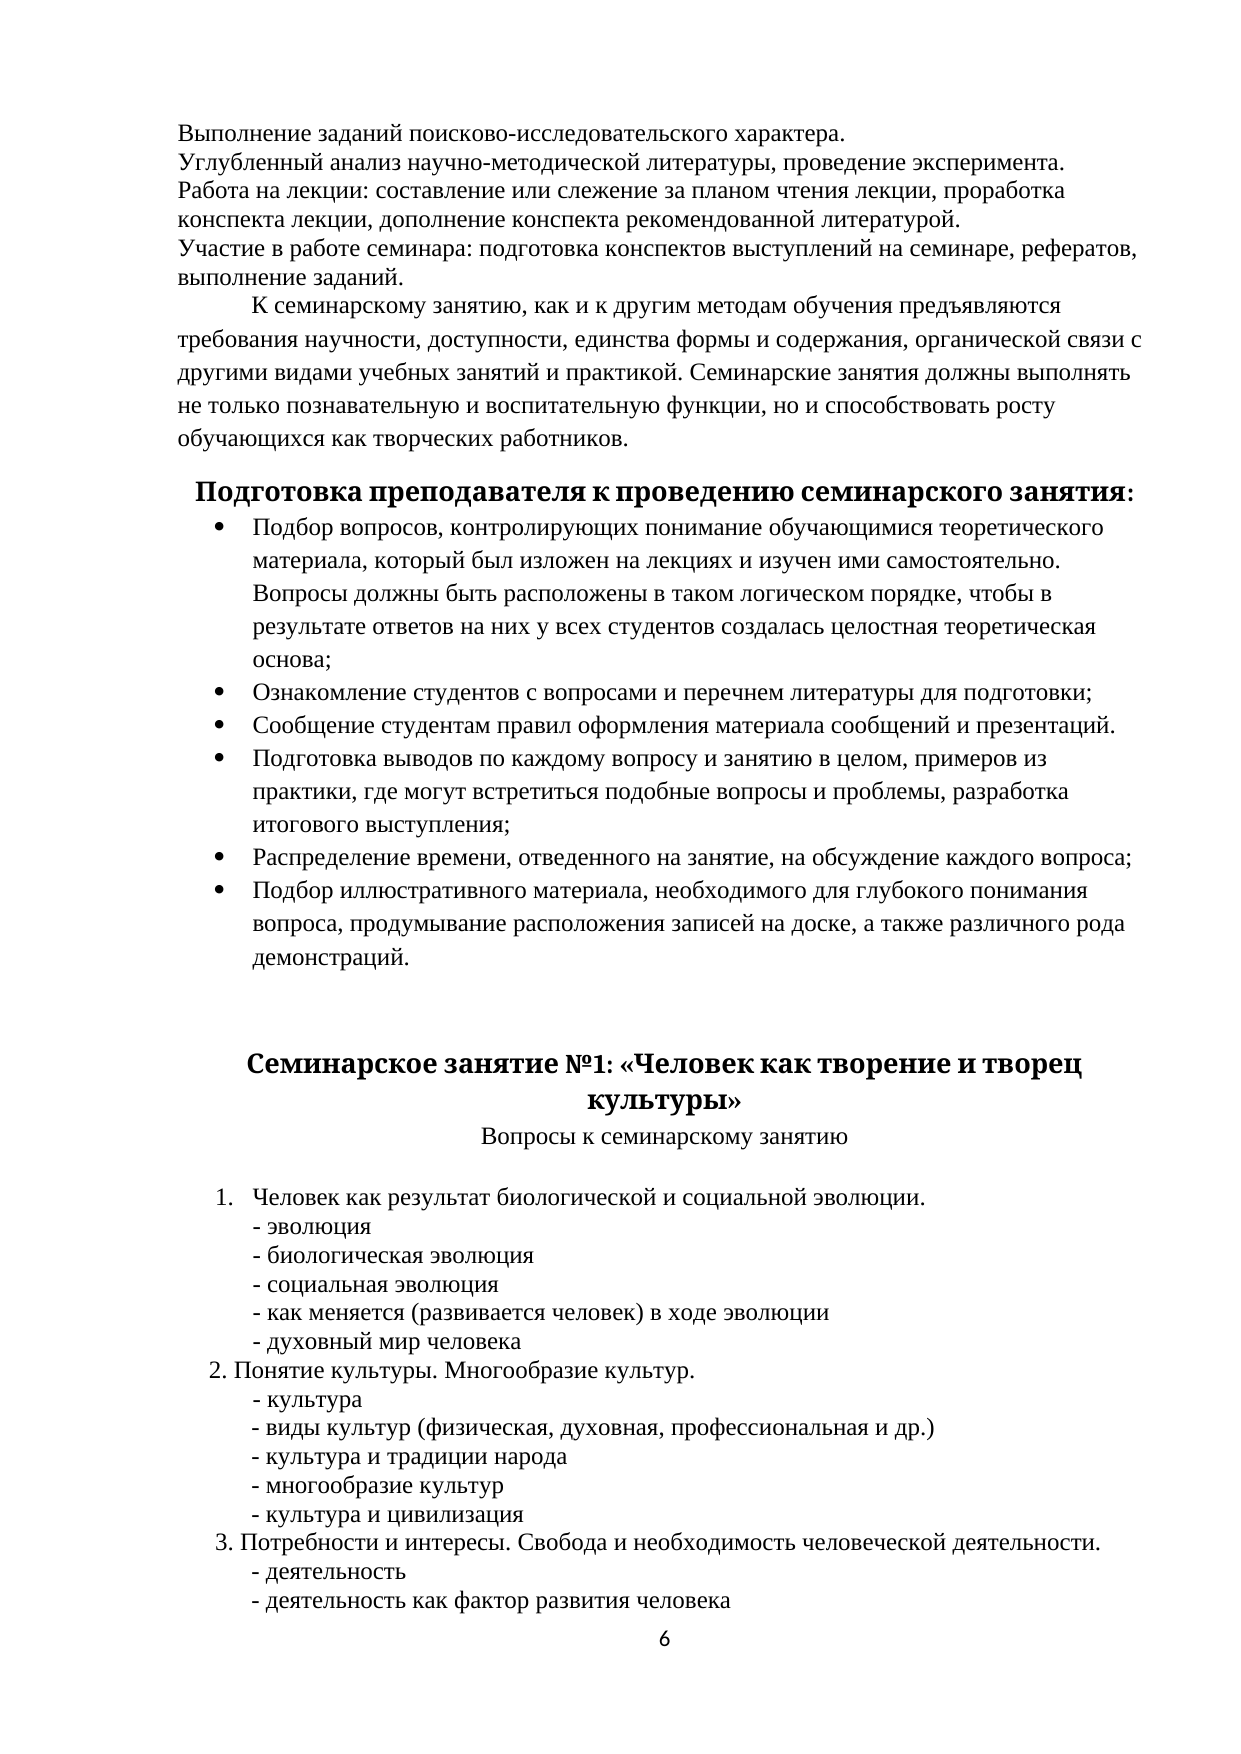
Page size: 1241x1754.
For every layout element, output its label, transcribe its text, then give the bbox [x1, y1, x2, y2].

list Сообщение студентам правил оформления материала сообщений и презентаций. [215, 710, 1152, 739]
list Подбор вопросов, контролирующих понимание обучающимися теоретического материала, который был изложен на лекциях и изучен ими самостоятельно. Вопросы должны быть расположены в таком логическом порядке, чтобы в результате ответов на них у всех студентов создалась целостная теоретическая основа; [215, 512, 1152, 673]
subtitle Подготовка преподавателя к проведению семинарского занятия: [177, 477, 1152, 508]
text - духовный мир человека [252, 1326, 1152, 1355]
list Ознакомление студентов с вопросами и перечнем литературы для подготовки; [215, 677, 1152, 706]
text - как меняется (развивается человек) в ходе эволюции [252, 1297, 1152, 1326]
text - эволюция [252, 1211, 1152, 1240]
text Работа на лекции: составление или слежение за планом чтения лекции, проработка конспекта лекции, дополнение конспекта рекомендованной литературой. [177, 176, 1152, 233]
text - культура [177, 1384, 1152, 1412]
list Подбор иллюстративного материала, необходимого для глубокого понимания вопроса, продумывание расположения записей на доске, а также различного рода демонстраций. [215, 876, 1152, 970]
text Участие в работе семинара: подготовка конспектов выступлений на семинаре, рефератов, выполнение заданий. [177, 233, 1152, 291]
text - социальная эволюция [252, 1269, 1152, 1297]
text - биологическая эволюция [252, 1240, 1152, 1269]
text - деятельность как фактор развития человека [177, 1585, 1152, 1614]
text - многообразие культур [177, 1470, 1152, 1499]
text Углубленный анализ научно-методической литературы, проведение эксперимента. [177, 147, 1152, 176]
list Подготовка выводов по каждому вопросу и занятию в целом, примеров из практики, где могут встретиться подобные вопросы и проблемы, разработка итогового выступления; [215, 743, 1152, 838]
text Вопросы к семинарскому занятию [177, 1121, 1152, 1149]
list Человек как результат биологической и социальной эволюции. [215, 1182, 1152, 1211]
subtitle Семинарское занятие №1: «Человек как творение и творец культуры» [177, 1049, 1152, 1116]
text 2. Понятие культуры. Многообразие культур. [177, 1355, 1152, 1384]
text - культура и традиции народа [177, 1441, 1152, 1470]
text 3. Потребности и интересы. Свобода и необходимость человеческой деятельности. [177, 1527, 1152, 1556]
text - деятельность [177, 1556, 1152, 1585]
text Выполнение заданий поисково-исследовательского характера. [177, 118, 1152, 147]
text К семинарскому занятию, как и к другим методам обучения предъявляются требования научности, доступности, единства формы и содержания, органической связи с другими видами учебных занятий и практикой. Семинарские занятия должны выполнять не только познавательную и воспитательную функции, но и способствовать росту обучающихся как творческих работников. [177, 291, 1152, 451]
text - культура и цивилизация [177, 1499, 1152, 1527]
list Распределение времени, отведенного на занятие, на обсуждение каждого вопроса; [215, 842, 1152, 871]
text - виды культур (физическая, духовная, профессиональная и др.) [177, 1412, 1152, 1441]
